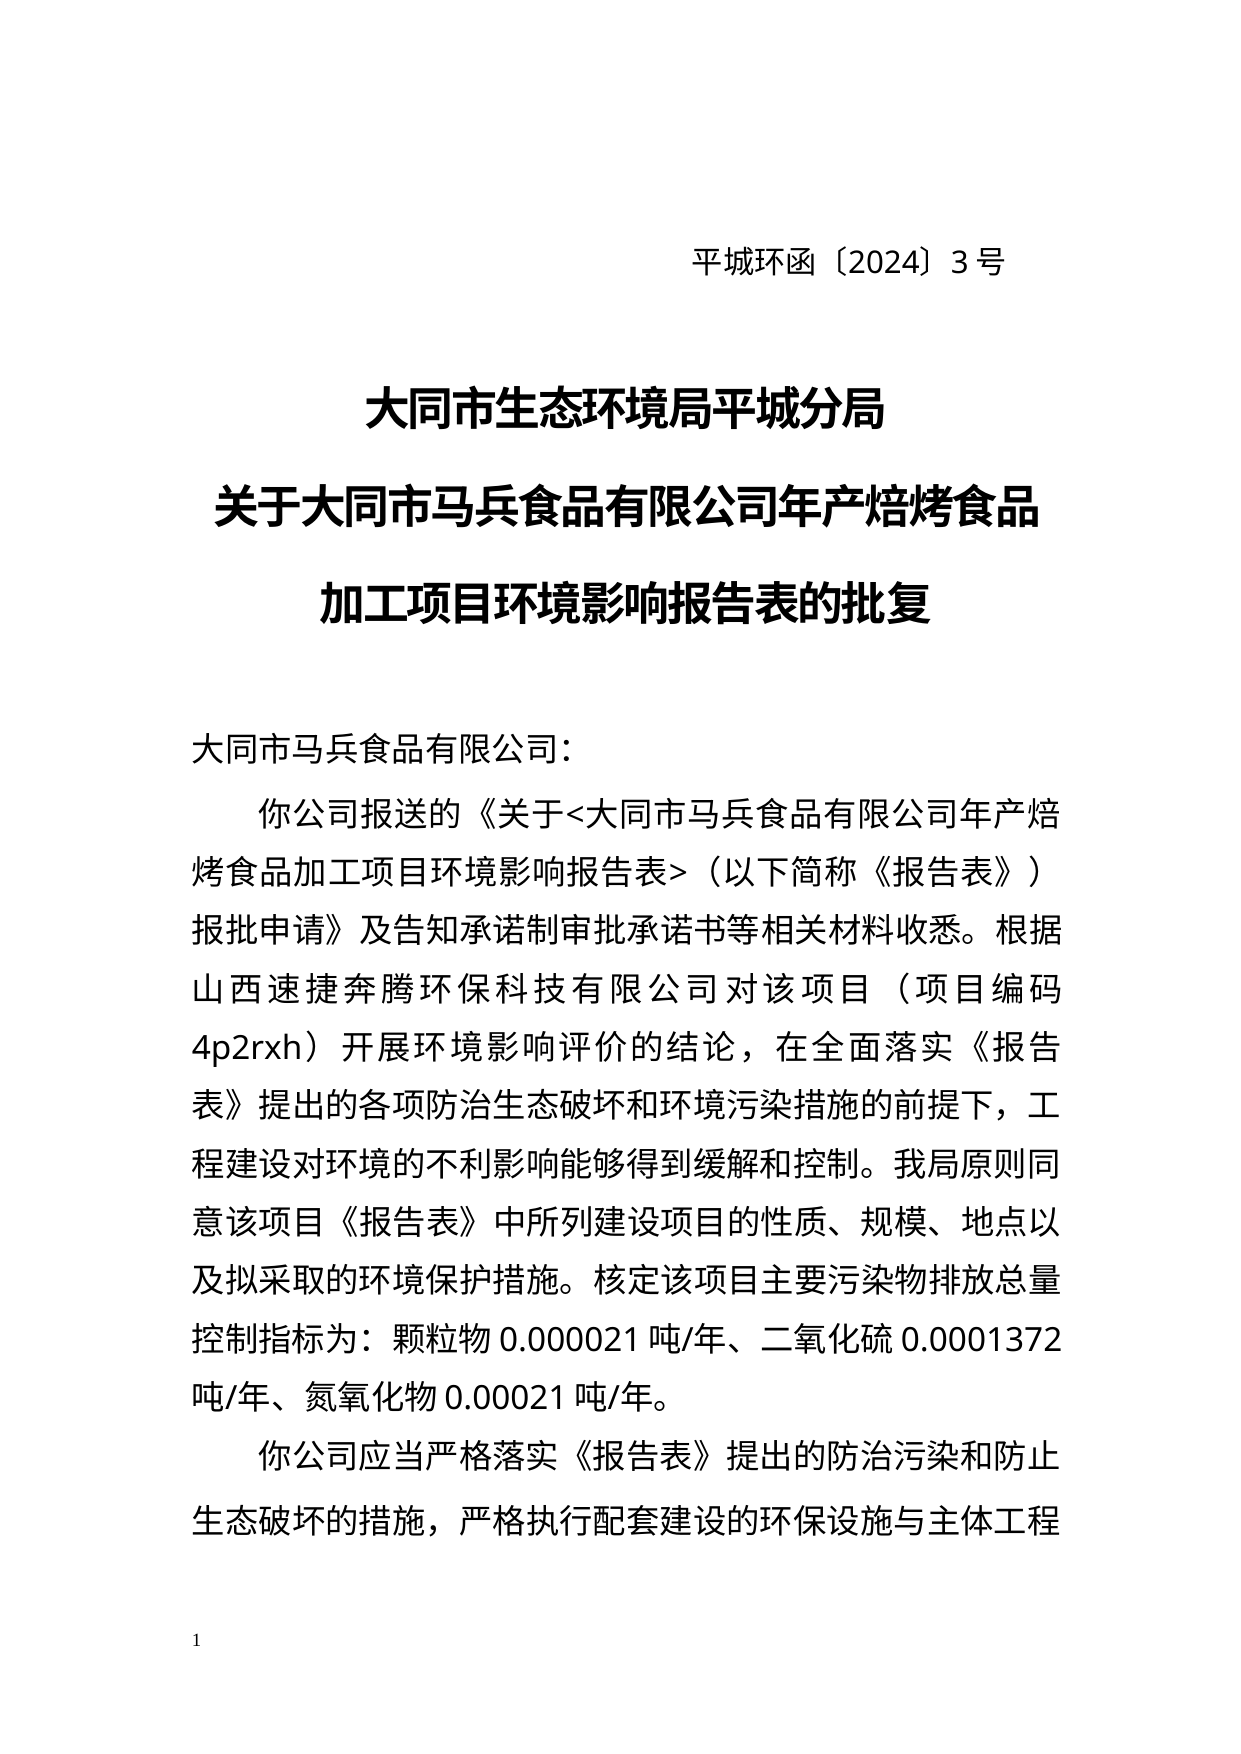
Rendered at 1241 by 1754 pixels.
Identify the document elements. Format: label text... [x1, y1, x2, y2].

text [192, 1421, 1062, 1551]
text 大同市马兵食品有限公司： [192, 714, 1062, 779]
text 大同市生态环境局平城分局 [192, 357, 1062, 454]
text 关于大同市马兵食品有限公司年产焙烤食品加工项目环境影响报告表的批复 [192, 454, 1062, 649]
text 平城环函〔2024〕3号 [192, 227, 1062, 292]
text 你公司报送的《关于<大同市马兵食品有限公司年产焙烤食品加工项目环境影响报告表>（以下简称《报告表》）报批申请》及告知承诺制审批承诺书等相关材料收悉。根据山西速捷奔腾环保科技有限公司对该项目（项目编码4p2rxh）开展环境影响评价的结论，在全面落实《报告表》提出的各项防治生态破坏和环境污染措施的前提下，工程建设对环境的不利影响能够得到缓解和控制。我局原则同意该项目《报告表》中所列建设项目的性质、规模、地点以及拟采取的环境保护措施。核定该项目主要污染物排放总量控制指标为：颗粒物0.000021吨/年、二氧化硫0.0001372吨/年、氮氧化物0.00021吨/年。 [192, 779, 1062, 1421]
